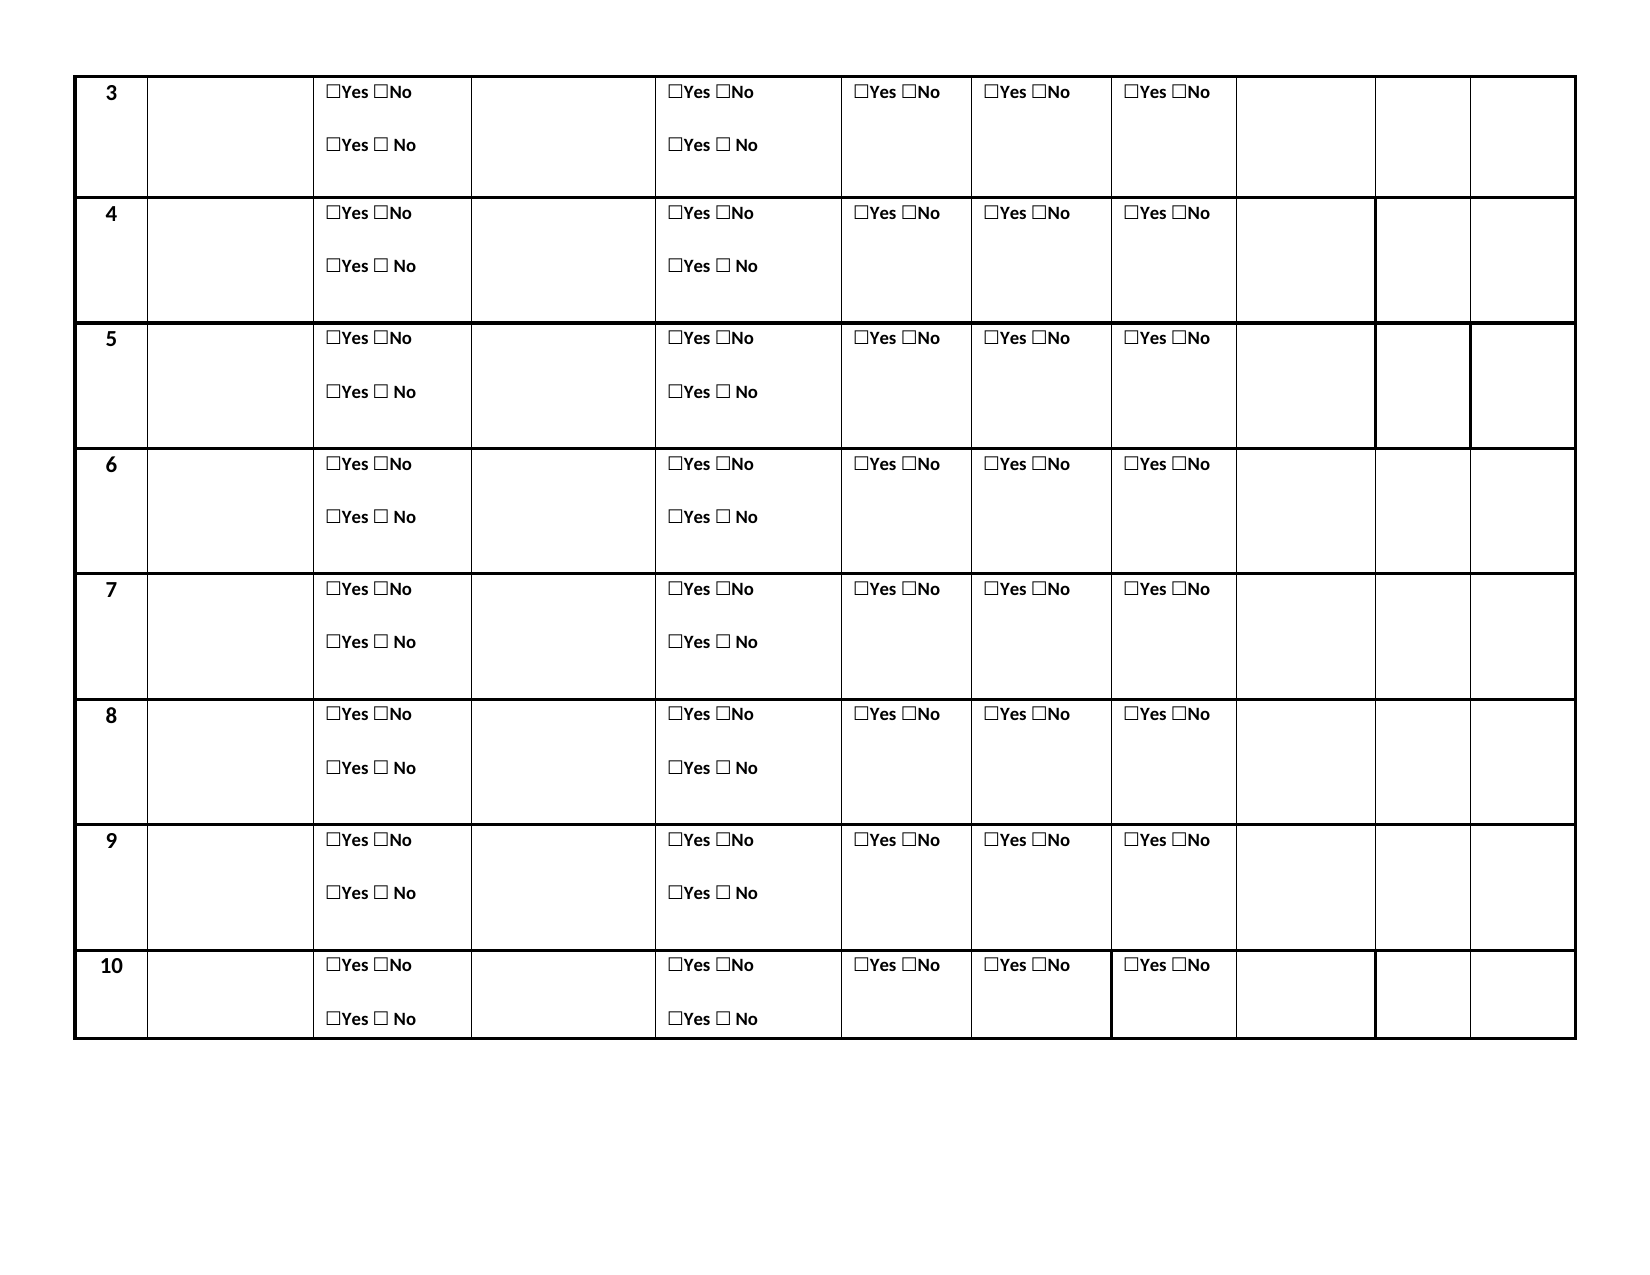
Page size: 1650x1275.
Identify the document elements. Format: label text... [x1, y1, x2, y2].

table_cell Yes No [842, 952, 971, 1037]
table_cell Yes No Yes No [656, 78, 841, 196]
table_cell [1237, 450, 1375, 572]
table_cell [472, 952, 655, 1037]
table_cell [472, 826, 655, 948]
table_cell 3 [77, 78, 147, 196]
table_cell Yes No [972, 325, 1111, 447]
table_cell Yes No Yes No [314, 325, 471, 447]
table_cell [148, 701, 313, 823]
table_cell Yes No [842, 199, 971, 321]
table_cell Yes No Yes No [314, 952, 471, 1037]
table_cell Yes No [842, 325, 971, 447]
table_cell Yes No [972, 575, 1111, 698]
table_cell Yes No Yes No [656, 575, 841, 698]
table_cell [1237, 952, 1374, 1037]
table_cell [1237, 199, 1374, 321]
table_cell 5 [77, 325, 147, 447]
table_cell Yes No Yes No [656, 450, 841, 572]
table_cell 10 [77, 952, 147, 1037]
table_cell [148, 952, 313, 1037]
table_cell Yes No [972, 78, 1111, 196]
table_cell 8 [77, 701, 147, 823]
table_cell Yes No [842, 701, 971, 823]
table_cell [1237, 826, 1375, 948]
table_cell [1237, 325, 1374, 447]
table_cell Yes No [972, 952, 1110, 1037]
table_cell [472, 575, 655, 698]
table_cell Yes No [972, 701, 1111, 823]
table_cell 7 [77, 575, 147, 698]
table_cell Yes No Yes No [314, 701, 471, 823]
table_cell [1471, 826, 1574, 948]
table_cell Yes No [1112, 199, 1236, 321]
table_cell [1471, 701, 1574, 823]
table_cell [1376, 575, 1470, 698]
table_cell Yes No [842, 78, 971, 196]
table_cell Yes No Yes No [314, 575, 471, 698]
table_cell [1471, 199, 1574, 321]
table_cell [472, 199, 655, 321]
table_cell Yes No Yes No [656, 701, 841, 823]
table_cell [1376, 701, 1470, 823]
table_cell [148, 78, 313, 196]
table_cell 6 [77, 450, 147, 572]
table_cell 9 [77, 826, 147, 948]
table_cell [1377, 952, 1470, 1037]
table_cell Yes No [1112, 450, 1236, 572]
table_cell Yes No [972, 450, 1111, 572]
table_cell Yes No [972, 826, 1111, 948]
table_cell Yes No Yes No [656, 199, 841, 321]
table_cell [148, 199, 313, 321]
table_cell [1237, 701, 1375, 823]
table_cell [1471, 952, 1574, 1037]
table_cell [1237, 575, 1375, 698]
table_cell [472, 701, 655, 823]
table_cell Yes No [842, 450, 971, 572]
table_cell [1376, 450, 1470, 572]
table_cell Yes No Yes No [314, 450, 471, 572]
table_cell [1471, 575, 1574, 698]
table_cell [1472, 325, 1574, 447]
table_cell [1471, 78, 1574, 196]
table_cell [1377, 325, 1469, 447]
table_cell [1377, 199, 1470, 321]
table_cell Yes No Yes No [314, 826, 471, 948]
table_cell Yes No [972, 199, 1111, 321]
table_cell [148, 450, 313, 572]
table_cell Yes No [1113, 952, 1236, 1037]
table_cell Yes No Yes No [314, 78, 471, 196]
table_cell Yes No Yes No [314, 199, 471, 321]
table_cell [1471, 450, 1574, 572]
table_cell [1237, 78, 1375, 196]
table_cell Yes No [1112, 826, 1236, 948]
table_cell [148, 826, 313, 948]
table_cell [148, 575, 313, 698]
table_cell Yes No Yes No [656, 826, 841, 948]
table_cell Yes No [1112, 701, 1236, 823]
table_cell [1376, 78, 1470, 196]
table_cell Yes No [842, 575, 971, 698]
table_cell Yes No [1112, 78, 1236, 196]
table_cell Yes No Yes No [656, 952, 841, 1037]
table_cell Yes No [1112, 325, 1236, 447]
table_cell [472, 325, 655, 447]
table_cell [472, 450, 655, 572]
table_cell Yes No [1112, 575, 1236, 698]
table_cell 4 [77, 199, 147, 321]
table_cell [472, 78, 655, 196]
table_cell Yes No Yes No [656, 325, 841, 447]
table_cell Yes No [842, 826, 971, 948]
table_cell [148, 325, 313, 447]
table_cell [1376, 826, 1470, 948]
